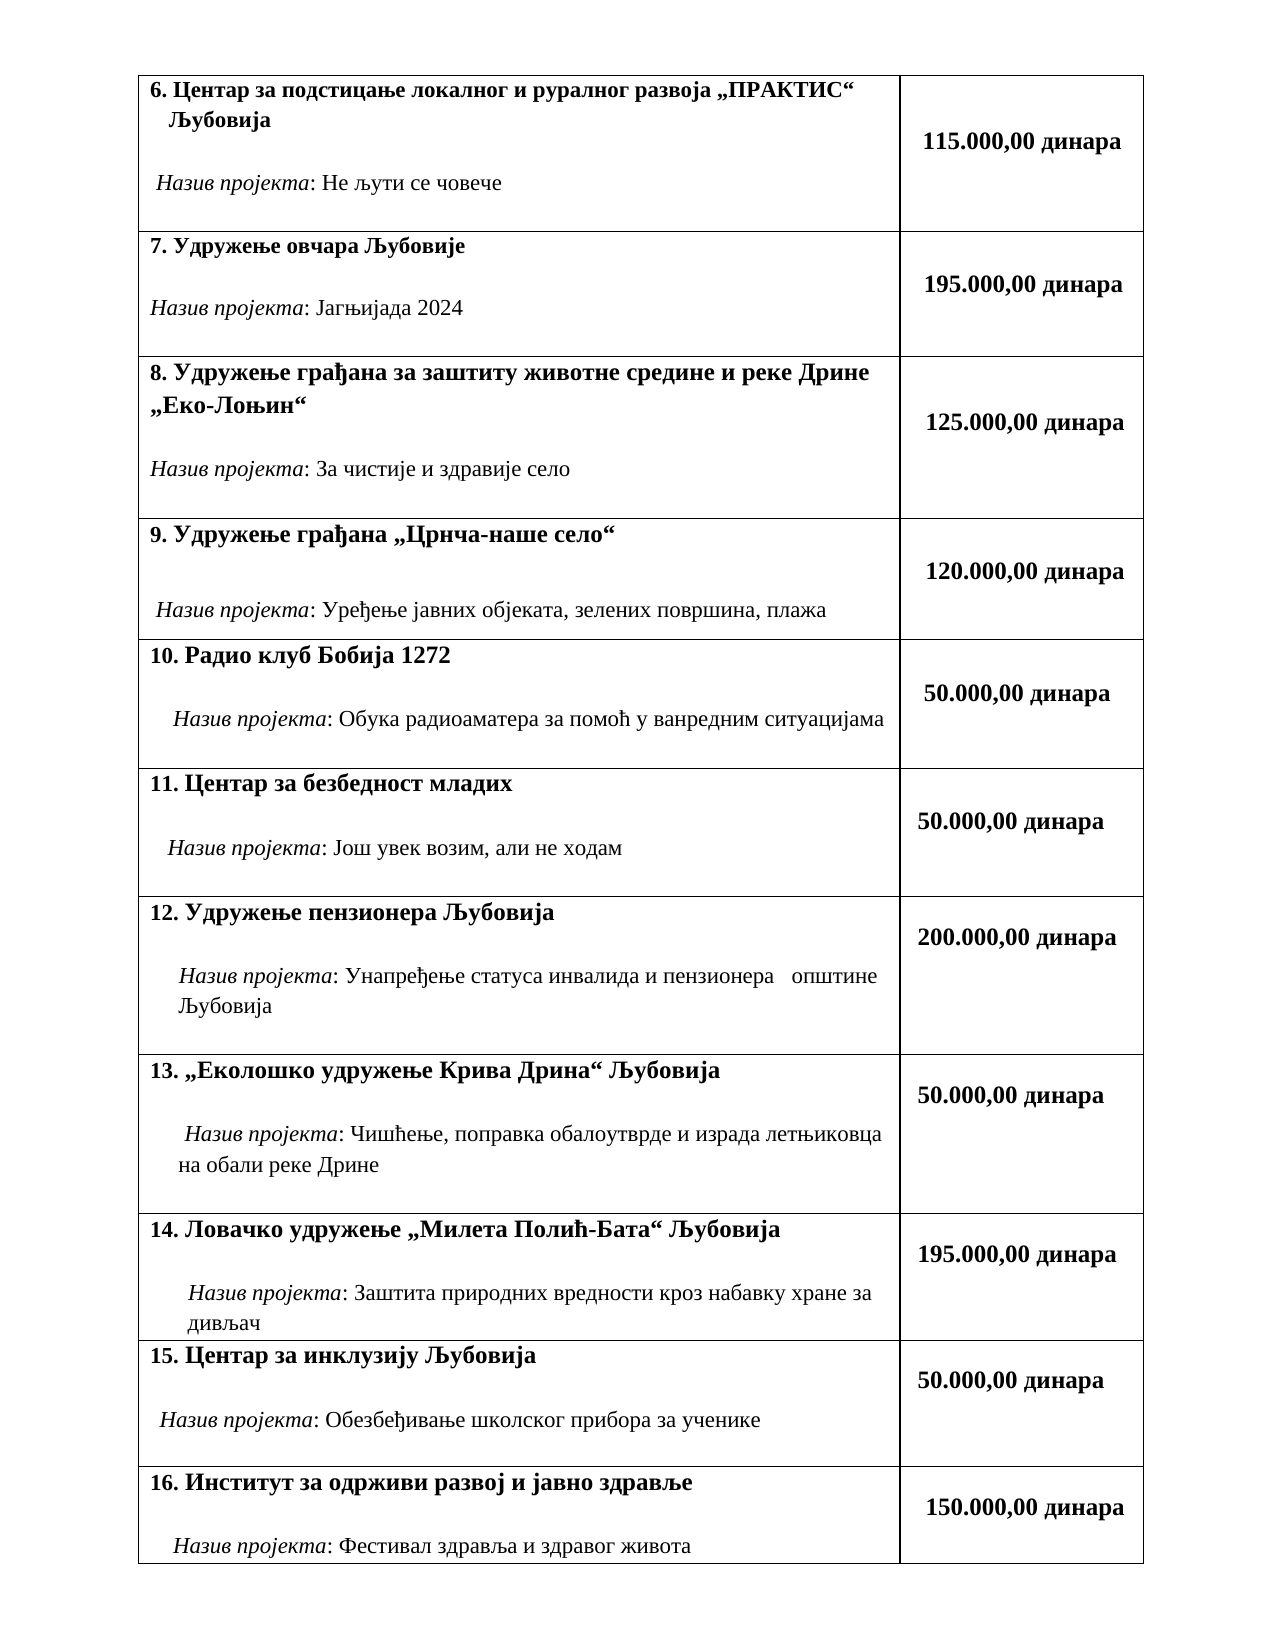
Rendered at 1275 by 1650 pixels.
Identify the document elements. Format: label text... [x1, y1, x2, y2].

table_cell 8. Удружење грађана за заштиту животне средине и реке Дрине „Еко-Лоњин“ Назив пројекта: За чистије и здравије село [139, 357, 899, 518]
table_cell 9. Удружење грађана „Црнча-наше село“ Назив пројекта: Уређење јавних објеката, зелених површина, плажа [139, 519, 899, 639]
table_cell 13. „Еколошко удружење Крива Дрина“ Љубовија Назив пројекта: Чишћење, поправка обалоутврде и израда летњиковца на обали реке Дрине [139, 1055, 899, 1213]
table_cell 50.000,00 динара [901, 1341, 1143, 1466]
table_cell 115.000,00 динара [901, 76, 1143, 231]
table_cell 7. Удружење овчара Љубовије Назив пројекта: Јагњијада 2024 [139, 232, 899, 356]
table_cell 10. Радио клуб Бобија 1272 Назив пројекта: Обука радиоаматера за помоћ у ванредним ситуацијама [139, 640, 899, 767]
table_cell 12. Удружење пензионера Љубовија Назив пројекта: Унапређење статуса инвалида и пензионера општине Љубовија [139, 897, 899, 1054]
table_cell 200.000,00 динара [901, 897, 1143, 1054]
table_cell 195.000,00 динара [901, 232, 1143, 356]
table_cell 50.000,00 динара [901, 1055, 1143, 1213]
table_cell 15. Центар за инклузију Љубовија Назив пројекта: Обезбеђивање школског прибора за ученике [139, 1341, 899, 1466]
table_cell 150.000,00 динара [901, 1467, 1143, 1563]
table_cell 195.000,00 динара [901, 1214, 1143, 1339]
table_cell 120.000,00 динара [901, 519, 1143, 639]
table_cell 6. Центар за подстицање локалног и руралног развоја „ПРАКТИС“ Љубовија Назив пројекта: Не љути се човече [139, 76, 899, 231]
table_cell 50.000,00 динара [901, 640, 1143, 767]
table_cell 16. Институт за одрживи развој и јавно здравље Назив пројекта: Фестивал здравља и здравог живота [139, 1467, 899, 1563]
table_cell 50.000,00 динара [901, 769, 1143, 896]
table_cell 14. Ловачко удружење „Милета Полић-Бата“ Љубовија Назив пројекта: Заштита природних вредности кроз набавку хране за дивљач [139, 1214, 899, 1339]
table_cell 11. Центар за безбедност младих Назив пројекта: Још увек возим, али не ходам [139, 769, 899, 896]
table_cell 125.000,00 динара [901, 357, 1143, 518]
